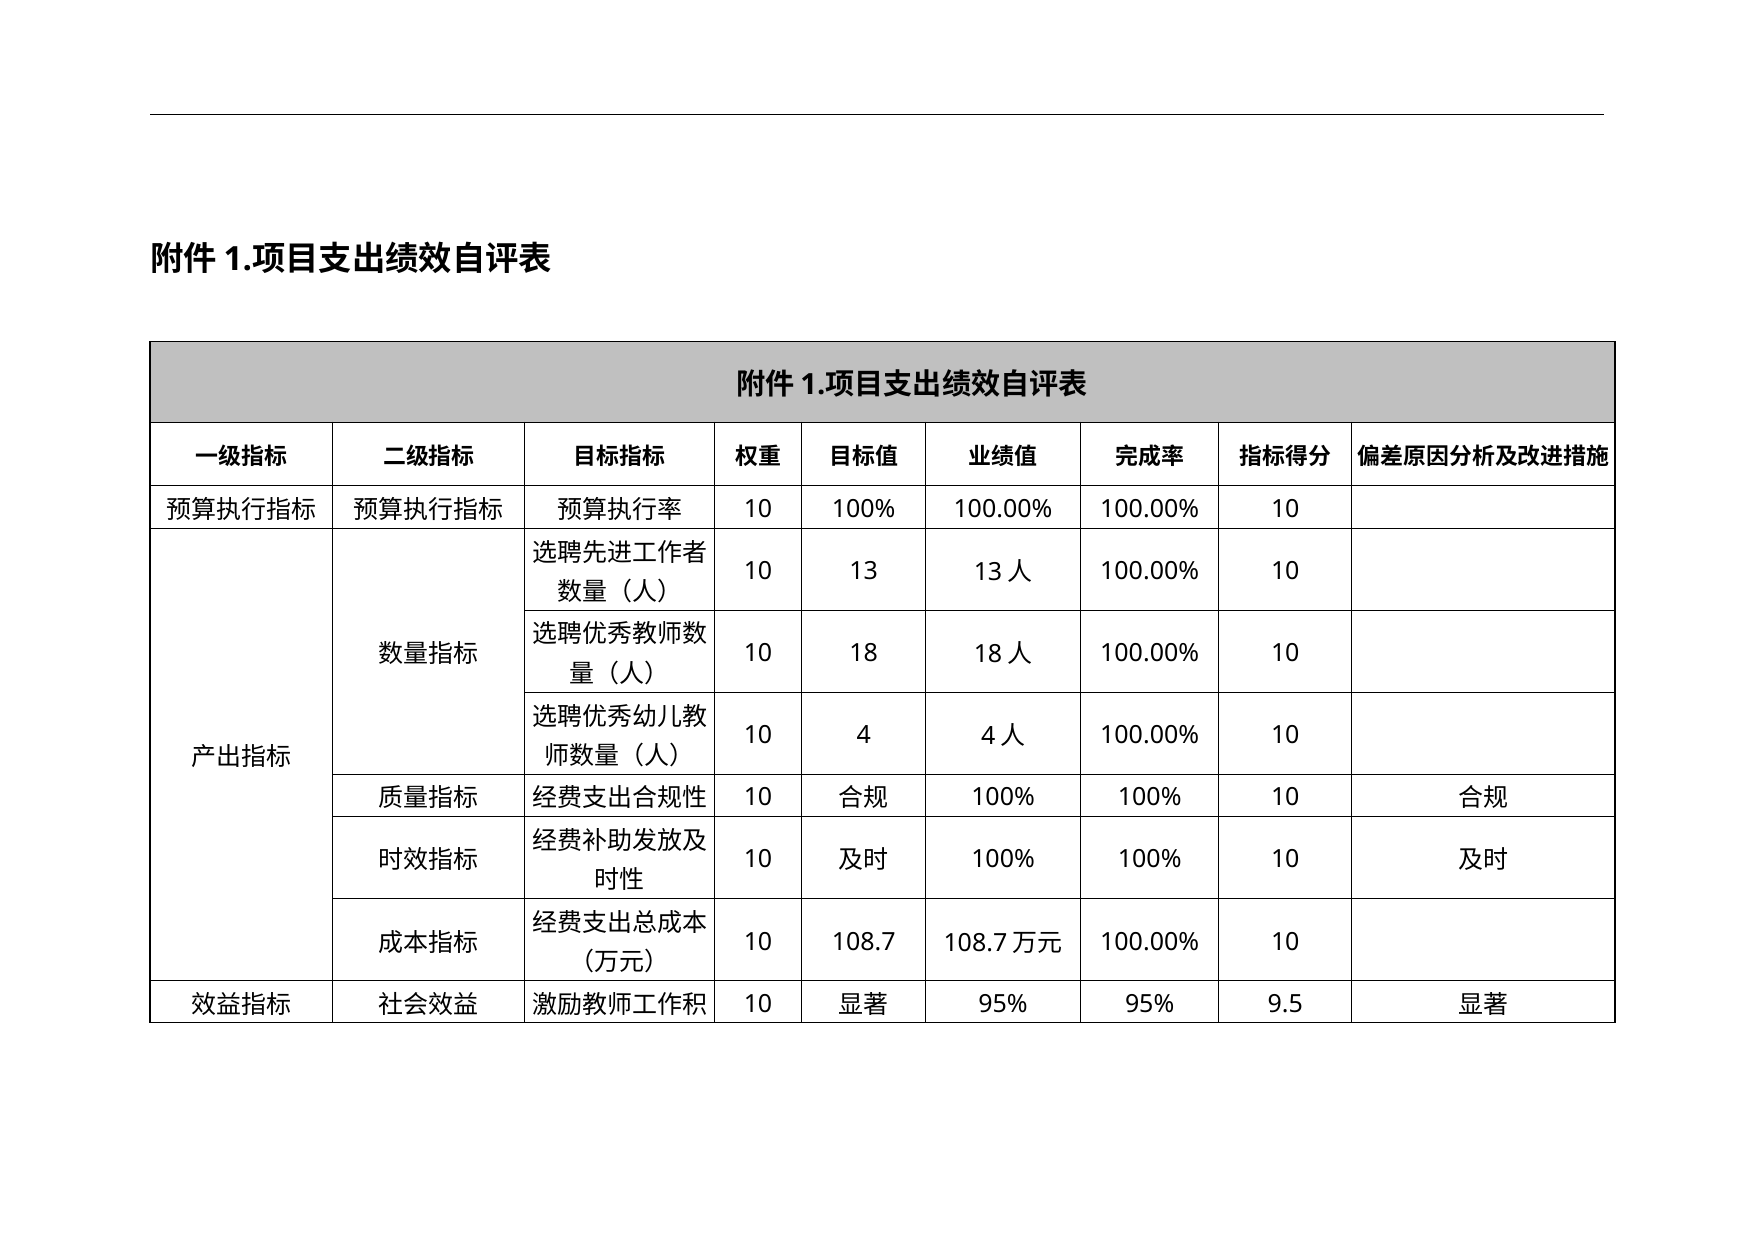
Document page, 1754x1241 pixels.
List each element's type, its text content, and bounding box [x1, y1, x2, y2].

table_cell 指标得分 [1219, 423, 1351, 485]
table_cell 经费支出总成本（万元） [525, 899, 714, 980]
table_cell 10 [715, 693, 801, 774]
table_cell 10 [715, 981, 801, 1022]
table_cell 10 [1219, 899, 1351, 980]
table_cell 合规 [1352, 775, 1614, 816]
table_cell 95% [926, 981, 1080, 1022]
table_cell 合规 [802, 775, 925, 816]
table_cell 经费补助发放及时性 [525, 817, 714, 898]
table_cell 13人 [926, 529, 1080, 610]
table_cell 业绩值 [926, 423, 1080, 485]
table_cell 100% [1081, 775, 1218, 816]
table_cell 选聘先进工作者数量（人） [525, 529, 714, 610]
table_cell 经费支出合规性 [525, 775, 714, 816]
table_cell 100.00% [1081, 693, 1218, 774]
table_cell 10 [715, 817, 801, 898]
table_cell 10 [715, 899, 801, 980]
table_cell 10 [715, 529, 801, 610]
table_cell 社会效益 [333, 981, 524, 1022]
table_cell 10 [1219, 817, 1351, 898]
table_cell 108.7万元 [926, 899, 1080, 980]
table_cell 成本指标 [333, 899, 524, 980]
table_cell 选聘优秀幼儿教师数量（人） [525, 693, 714, 774]
table_cell 偏差原因分析及改进措施 [1352, 423, 1614, 485]
table_cell 4 [802, 693, 925, 774]
table_header 附件1.项目支出绩效自评表 [151, 342, 1614, 422]
table_cell 一级指标 [151, 423, 332, 485]
table_cell 4人 [926, 693, 1080, 774]
table_cell 108.7 [802, 899, 925, 980]
table_cell 二级指标 [333, 423, 524, 485]
table_cell 18 [802, 611, 925, 692]
table_cell [1352, 529, 1614, 610]
table_cell 质量指标 [333, 775, 524, 816]
table_cell 10 [715, 611, 801, 692]
table_cell 完成率 [1081, 423, 1218, 485]
table_cell 显著 [1352, 981, 1614, 1022]
table_cell 及时 [1352, 817, 1614, 898]
table_cell 9.5 [1219, 981, 1351, 1022]
table_cell 10 [1219, 611, 1351, 692]
table_cell 产出指标 [151, 529, 332, 980]
table_cell [1352, 899, 1614, 980]
table_cell 10 [1219, 693, 1351, 774]
table_cell 13 [802, 529, 925, 610]
table_cell 10 [1219, 775, 1351, 816]
table_cell 18人 [926, 611, 1080, 692]
table_cell 100.00% [1081, 529, 1218, 610]
table_cell 激励教师工作积极性提高工作效率程度 [525, 981, 714, 1022]
table_cell 权重 [715, 423, 801, 485]
text 附件1.项目支出绩效自评表 [150, 216, 1604, 295]
table_cell 100.00% [1081, 486, 1218, 528]
table_cell [1352, 693, 1614, 774]
table_cell 预算执行率 [525, 486, 714, 528]
table_cell 100% [926, 775, 1080, 816]
table_cell 100.00% [1081, 899, 1218, 980]
table_cell 效益指标 [151, 981, 332, 1022]
table_cell 目标值 [802, 423, 925, 485]
table_cell 显著 [802, 981, 925, 1022]
table_cell 100% [802, 486, 925, 528]
table_cell 95% [1081, 981, 1218, 1022]
table_cell 10 [1219, 529, 1351, 610]
table_cell 100% [1081, 817, 1218, 898]
table_cell 及时 [802, 817, 925, 898]
table_cell 100.00% [1081, 611, 1218, 692]
table_cell 时效指标 [333, 817, 524, 898]
table_cell 预算执行指标 [333, 486, 524, 528]
table_cell 10 [715, 775, 801, 816]
table_cell 数量指标 [333, 529, 524, 774]
table_cell 预算执行指标 [151, 486, 332, 528]
table_cell 100% [926, 817, 1080, 898]
table_cell 100.00% [926, 486, 1080, 528]
table_cell 目标指标 [525, 423, 714, 485]
table_cell 选聘优秀教师数量（人） [525, 611, 714, 692]
table_cell [1352, 486, 1614, 528]
table_cell 10 [715, 486, 801, 528]
table_cell 10 [1219, 486, 1351, 528]
table_cell [1352, 611, 1614, 692]
